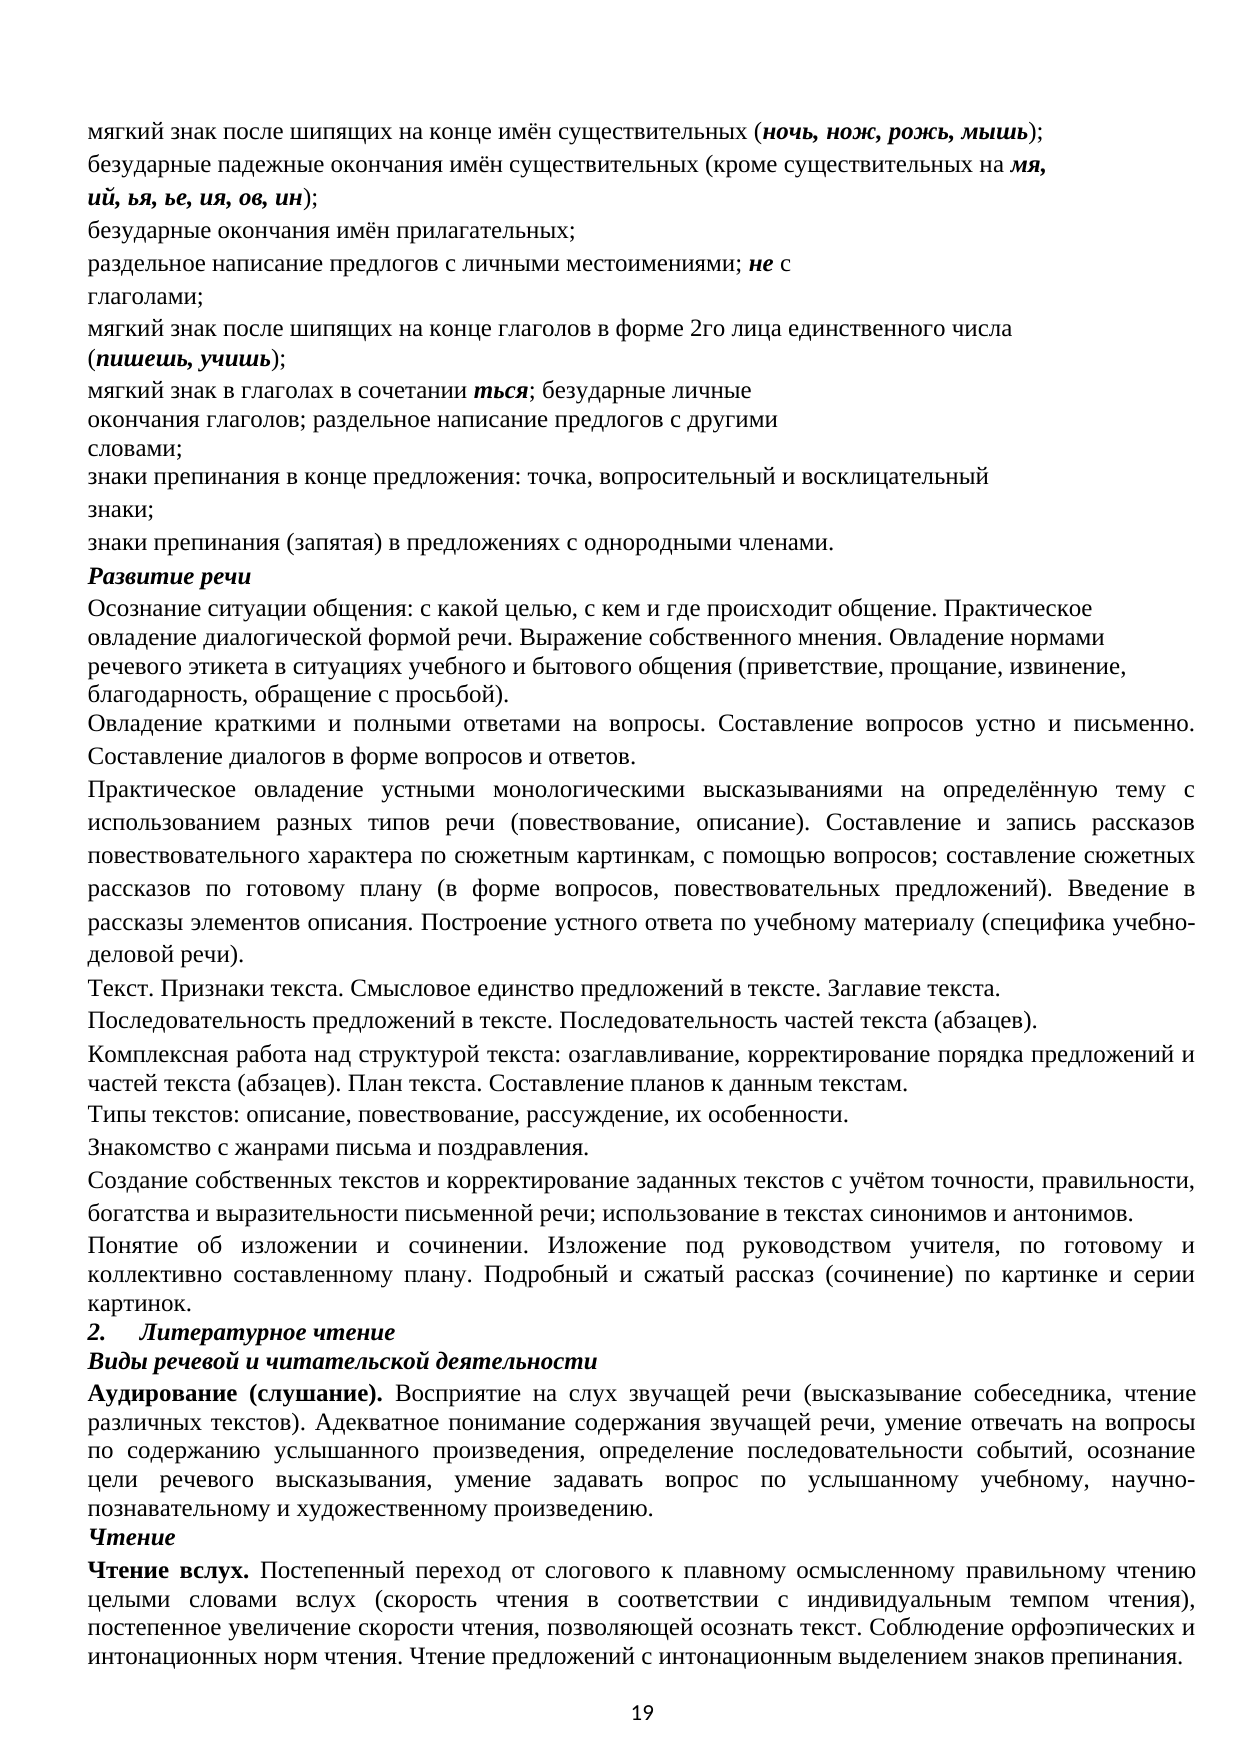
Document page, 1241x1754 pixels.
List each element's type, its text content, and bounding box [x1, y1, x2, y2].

text Виды речевой и читательской деятельности [87, 1346, 1196, 1374]
text Типы текстов: описание, повествование, рассуждение, их особенности. [87, 1099, 1196, 1127]
text Овладение краткими и полными ответами на вопросы. Составление вопросов устно и письменно. Составление диалогов в форме вопросов и ответов. [87, 708, 1196, 770]
text ий, ья, ье, ия, ов, ин); [87, 182, 1196, 211]
text Текст. Признаки текста. Смысловое единство предложений в тексте. Заглавие текста. [87, 973, 1196, 1001]
text Создание собственных текстов и корректирование заданных текстов с учётом точности, правильности, богатства и выразительности письменной речи; использование в текстах синонимов и антонимов. [87, 1165, 1196, 1226]
text мягкий знак в глаголах в сочетании ться; безударные личные окончания глаголов; раздельное написание предлогов с другими словами; [87, 376, 788, 461]
text мягкий знак после шипящих на конце имён существительных (ночь, нож, рожь, мышь); [87, 116, 1196, 145]
text Понятие об изложении и сочинении. Изложение под руководством учителя, по готовому и коллективно составленному плану. Подробный и сжатый рассказ (сочинение) по картинке и серии картинок. [87, 1231, 1196, 1316]
text мягкий знак после шипящих на конце глаголов в форме 2го лица единственного числа [87, 314, 1196, 342]
text Знакомство с жанрами письма и поздравления. [87, 1132, 1196, 1160]
list Литературное чтение [87, 1317, 1196, 1345]
text Аудирование (слушание). Восприятие на слух звучащей речи (высказывание собеседника, чтение различных текстов). Адекватное понимание содержания звучащей речи, умение отвечать на вопросы по содержанию услышанного произведения, определение последовательности событий, осознание цели речевого высказывания, умение задавать вопрос по услышанному учебному, научно-познавательному и художественному произведению. [87, 1379, 1196, 1521]
text Последовательность предложений в тексте. Последовательность частей текста (абзацев). [87, 1006, 1196, 1034]
text раздельное написание предлогов с личными местоимениями; не с глаголами; [87, 248, 878, 310]
text Комплексная работа над структурой текста: озаглавливание, корректирование порядка предложений и частей текста (абзацев). План текста. Составление планов к данным текстам. [87, 1039, 1196, 1097]
text (пишешь, учишь); [87, 343, 1196, 371]
text Чтение вслух. Постепенный переход от слогового к плавному осмысленному правильному чтению целыми словами вслух (скорость чтения в соответствии с индивидуальным темпом чтения), постепенное увеличение скорости чтения, позволяющей осознать текст. Соблюдение орфоэпических и интонационных норм чтения. Чтение предложений с интонационным выделением знаков препинания. [87, 1555, 1196, 1669]
text Развитие речи [87, 561, 1196, 589]
text Чтение [87, 1522, 1196, 1550]
text Практическое овладение устными монологическими высказываниями на определённую тему с использованием разных типов речи (повествование, описание). Составление и запись рассказов повествовательного характера по сюжетным картинкам, с помощью вопросов; составление сюжетных рассказов по готовому плану (в форме вопросов, повествовательных предложений). Введение в рассказы элементов описания. Построение устного ответа по учебному материалу (специфика учебно-деловой речи). [87, 774, 1196, 968]
text безударные падежные окончания имён существительных (кроме существительных на мя, [87, 149, 1196, 178]
text знаки; [87, 494, 1196, 523]
text безударные окончания имён прилагательных; [87, 215, 1196, 244]
text знаки препинания (запятая) в предложениях с однородными членами. [87, 527, 1196, 556]
text знаки препинания в конце предложения: точка, вопросительный и восклицательный [87, 461, 1196, 490]
text Осознание ситуации общения: с какой целью, с кем и где происходит общение. Практическое овладение диалогической формой речи. Выражение собственного мнения. Овладение нормами речевого этикета в ситуациях учебного и бытового общения (приветствие, прощание, извинение, благодарность, обращение с просьбой). [87, 594, 1196, 708]
